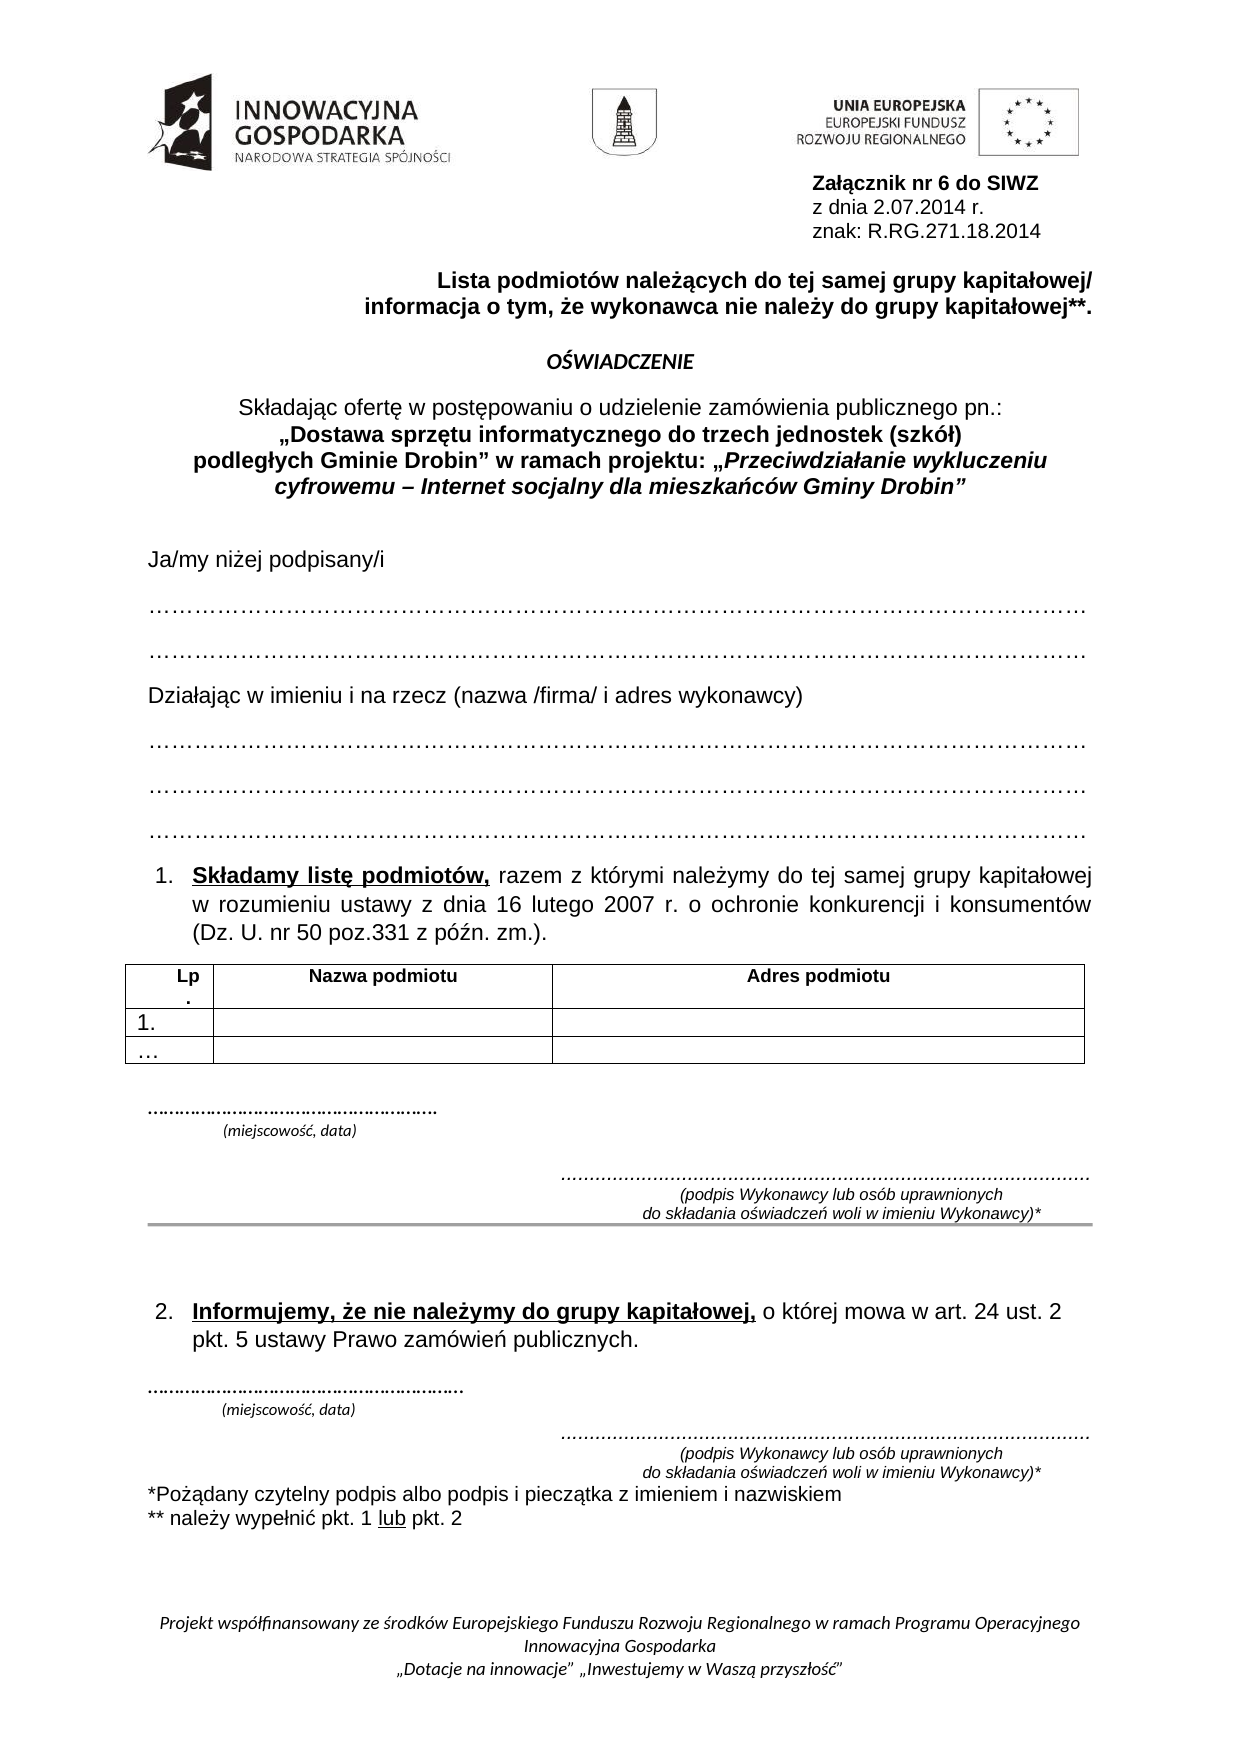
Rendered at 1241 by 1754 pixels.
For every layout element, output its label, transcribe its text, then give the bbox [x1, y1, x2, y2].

table_cell [214, 1037, 552, 1063]
text z dnia 2.07.2014 r. [812, 195, 1093, 219]
table_cell [553, 1009, 1084, 1036]
table_cell [214, 1009, 552, 1036]
text znak: R.RG.271.18.2014 [812, 219, 1093, 243]
table_cell … [126, 1037, 213, 1063]
table_header Nazwa podmiotu [214, 965, 552, 1008]
table_cell 1. [126, 1009, 213, 1036]
text *Pożądany czytelny podpis albo podpis i pieczątka z imieniem i nazwiskiem [148, 1482, 1093, 1506]
text ............................................................................................ [148, 1420, 1093, 1444]
text Działając w imieniu i na rzecz (nazwa /firma/ i adres wykonawcy) [148, 682, 1093, 708]
text …………………………………………………………………………………………………………… [148, 727, 1093, 753]
text OŚWIADCZENIE [148, 347, 1093, 375]
text ………………………………………………. [148, 1092, 1093, 1120]
text …………………………………………………………………………………………………………… [148, 637, 1093, 663]
picture [147, 73, 1079, 171]
text (miejscowość, data) [223, 1120, 1093, 1141]
table_cell [553, 1037, 1084, 1063]
text …………………………………………………………………………………………………………… [148, 817, 1093, 843]
text …………………………………………………………………………………………………………… [148, 772, 1093, 798]
text informacja o tym, że wykonawca nie należy do grupy kapitałowej**. [148, 293, 1093, 319]
text podległych Gminie Drobin” w ramach projektu: „Przeciwdziałanie wykluczeniu cyfrowemu – Internet socjalny dla mieszkańców Gminy Drobin” [148, 447, 1093, 499]
text (podpis Wykonawcy lub osób uprawnionych [148, 1444, 1093, 1463]
text (miejscowość, data) [148, 1399, 1093, 1420]
text ............................................................................................ [148, 1161, 1093, 1185]
list Składamy listę podmiotów, razem z którymi należymy do tej samej grupy kapitałowej w rozumieniu ustawy z dnia 16 lutego 2007 r. o ochronie konkurencji i konsumentów (Dz. U. nr 50 poz.331 z późn. zm.). [154, 862, 1093, 945]
text Składając ofertę w postępowaniu o udzielenie zamówienia publicznego pn.: [148, 394, 1093, 421]
text (podpis Wykonawcy lub osób uprawnionych [148, 1185, 1093, 1204]
text do składania oświadczeń woli w imieniu Wykonawcy)* [148, 1204, 1093, 1223]
text Ja/my niżej podpisany/i [148, 546, 1093, 573]
table_header Lp. [126, 965, 213, 1008]
text ** należy wypełnić pkt. 1 lub pkt. 2 [148, 1506, 1093, 1530]
text „Dostawa sprzętu informatycznego do trzech jednostek (szkół) [148, 421, 1093, 447]
text …………………………………………………………………………………………………………… [148, 592, 1093, 618]
text Lista podmiotów należących do tej samej grupy kapitałowej/ [148, 267, 1093, 293]
text …………………………………………………… [148, 1372, 1093, 1399]
text do składania oświadczeń woli w imieniu Wykonawcy)* [148, 1463, 1093, 1482]
list Informujemy, że nie należymy do grupy kapitałowej, o której mowa w art. 24 ust. 2 pkt. 5 ustawy Prawo zamówień publicznych. [154, 1298, 1093, 1353]
text Załącznik nr 6 do SIWZ [812, 171, 1093, 195]
table_header Adres podmiotu [553, 965, 1084, 1008]
